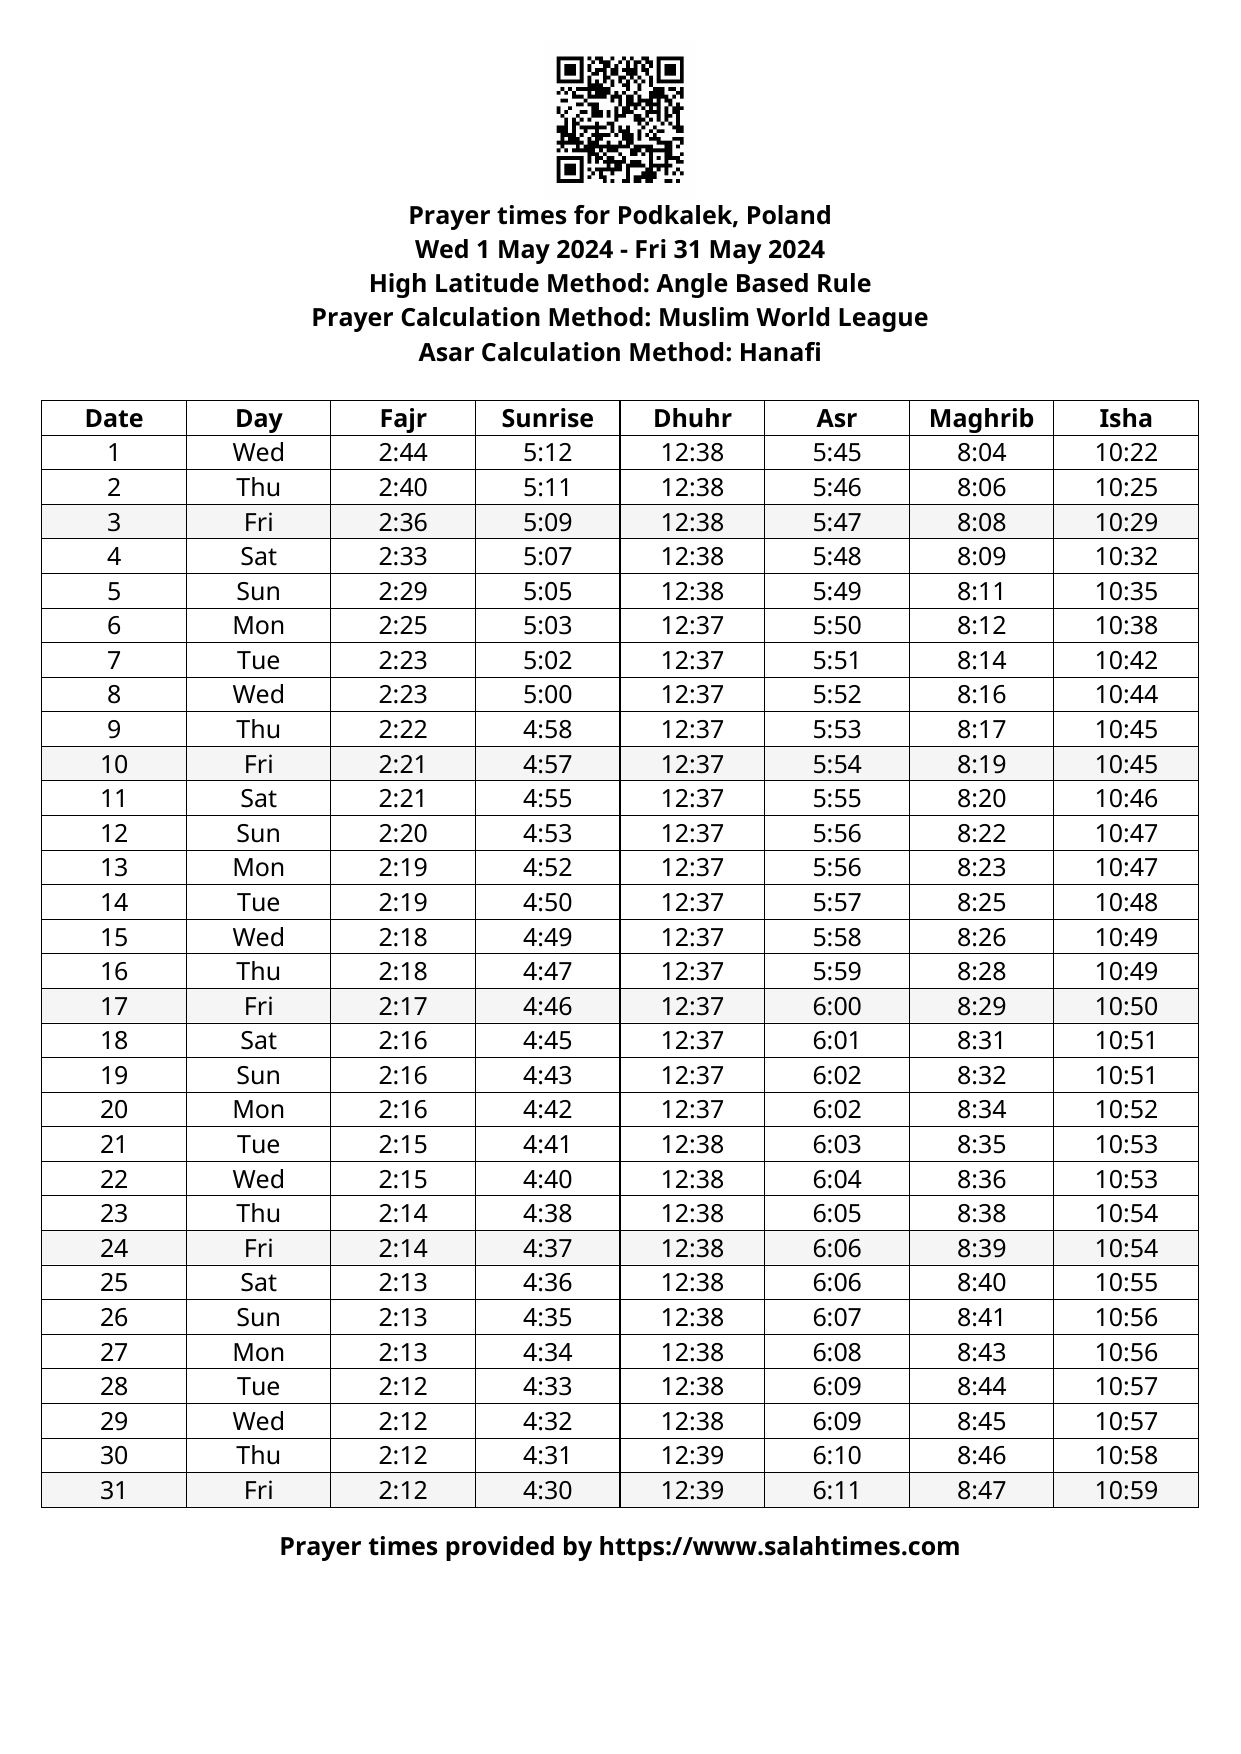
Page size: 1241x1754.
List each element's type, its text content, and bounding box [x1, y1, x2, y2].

table_cell 8:22 [910, 816, 1053, 849]
table_cell 8:32 [910, 1058, 1053, 1092]
table_cell 27 [42, 1335, 186, 1368]
table_cell 16 [42, 954, 186, 988]
table_cell 8:20 [910, 781, 1053, 815]
table_cell 5:07 [476, 539, 619, 573]
table_cell 10:56 [1054, 1300, 1198, 1334]
table_cell Wed [187, 1404, 330, 1437]
table_header Isha [1054, 401, 1198, 434]
table_cell 3 [42, 505, 186, 538]
table_cell 8:47 [910, 1473, 1053, 1507]
table_cell 8:08 [910, 505, 1053, 538]
table_cell 5:50 [765, 609, 909, 642]
table_cell 8:11 [910, 574, 1053, 607]
table_cell 8:17 [910, 712, 1053, 746]
table_cell 9 [42, 712, 186, 746]
table_cell 12:38 [621, 1335, 764, 1368]
table_cell 8 [42, 678, 186, 711]
table_cell 2:16 [331, 1024, 475, 1057]
table_cell Sun [187, 1058, 330, 1092]
table_cell 4:34 [476, 1335, 619, 1368]
table_cell 4:47 [476, 954, 619, 988]
table_cell 5:45 [765, 436, 909, 469]
table_cell 10:53 [1054, 1127, 1198, 1161]
table_cell 4:45 [476, 1024, 619, 1057]
table_cell 10:50 [1054, 989, 1198, 1022]
table_cell 12:37 [621, 747, 764, 780]
table_cell 4:42 [476, 1093, 619, 1126]
table_cell 12:38 [621, 539, 764, 573]
table_cell 12:37 [621, 989, 764, 1022]
table_cell 8:14 [910, 643, 1053, 677]
table_cell 20 [42, 1093, 186, 1126]
table_cell 4:38 [476, 1196, 619, 1230]
table_cell 10:52 [1054, 1093, 1198, 1126]
table_cell 6:04 [765, 1162, 909, 1195]
table_cell 12:39 [621, 1439, 764, 1472]
table_cell 4:50 [476, 885, 619, 919]
table_cell 12:38 [621, 505, 764, 538]
table_cell 12:37 [621, 609, 764, 642]
table_cell 5:49 [765, 574, 909, 607]
table_cell 8:26 [910, 920, 1053, 953]
table_cell 8:41 [910, 1300, 1053, 1334]
table_cell 12:37 [621, 643, 764, 677]
table_cell 10:57 [1054, 1369, 1198, 1403]
table_cell 10:49 [1054, 920, 1198, 953]
table_cell Thu [187, 712, 330, 746]
table_cell 5:58 [765, 920, 909, 953]
table_cell 12:38 [621, 1196, 764, 1230]
table_cell 22 [42, 1162, 186, 1195]
table_cell 5:46 [765, 470, 909, 504]
table_cell 10:45 [1054, 747, 1198, 780]
table_cell 6:09 [765, 1369, 909, 1403]
table_cell 4:40 [476, 1162, 619, 1195]
table_cell Mon [187, 1335, 330, 1368]
table_header Dhuhr [621, 401, 764, 434]
table_header Sunrise [476, 401, 619, 434]
table_cell 2:12 [331, 1404, 475, 1437]
table_cell 12:38 [621, 1369, 764, 1403]
table_cell 6:11 [765, 1473, 909, 1507]
table_cell 6:00 [765, 989, 909, 1022]
table_cell 14 [42, 885, 186, 919]
table_cell 2:33 [331, 539, 475, 573]
table_cell 5:02 [476, 643, 619, 677]
table_cell 4:43 [476, 1058, 619, 1092]
table_cell 2 [42, 470, 186, 504]
table_cell 5:57 [765, 885, 909, 919]
table_cell Sat [187, 1024, 330, 1057]
table_cell 18 [42, 1024, 186, 1057]
table_cell 6:05 [765, 1196, 909, 1230]
table_cell 10:22 [1054, 436, 1198, 469]
table_cell 2:16 [331, 1058, 475, 1092]
table_cell 5:52 [765, 678, 909, 711]
table_cell 8:04 [910, 436, 1053, 469]
table_cell Sat [187, 1266, 330, 1299]
table_cell 10:54 [1054, 1196, 1198, 1230]
table_cell 4:41 [476, 1127, 619, 1161]
table_cell 2:21 [331, 747, 475, 780]
table_cell 2:14 [331, 1196, 475, 1230]
table_cell Mon [187, 851, 330, 884]
table_cell 12:37 [621, 920, 764, 953]
table_cell 12:37 [621, 885, 764, 919]
table_cell Thu [187, 1196, 330, 1230]
table_cell 10:58 [1054, 1439, 1198, 1472]
table_cell 10:35 [1054, 574, 1198, 607]
table_cell 8:39 [910, 1231, 1053, 1264]
table_cell 12:38 [621, 1300, 764, 1334]
table_cell 10:46 [1054, 781, 1198, 815]
table_cell 12:38 [621, 1266, 764, 1299]
table_cell 12:38 [621, 436, 764, 469]
table_cell 8:40 [910, 1266, 1053, 1299]
table_cell 6:09 [765, 1404, 909, 1437]
table_cell 2:18 [331, 920, 475, 953]
table_cell 12:37 [621, 1093, 764, 1126]
table_cell 2:13 [331, 1266, 475, 1299]
table_cell 6:06 [765, 1266, 909, 1299]
table_cell 5:56 [765, 816, 909, 849]
table_cell 8:45 [910, 1404, 1053, 1437]
table_cell 5:09 [476, 505, 619, 538]
text Wed 1 May 2024 - Fri 31 May 2024 [42, 232, 1198, 266]
table_cell 2:25 [331, 609, 475, 642]
table_cell 12:38 [621, 1162, 764, 1195]
table_cell 31 [42, 1473, 186, 1507]
table_cell 10:44 [1054, 678, 1198, 711]
table_cell 24 [42, 1231, 186, 1264]
table_cell Tue [187, 1369, 330, 1403]
table_cell 12:38 [621, 1127, 764, 1161]
table_cell 5:48 [765, 539, 909, 573]
table_cell 6:03 [765, 1127, 909, 1161]
table_cell 13 [42, 851, 186, 884]
table_cell 7 [42, 643, 186, 677]
table_cell Tue [187, 1127, 330, 1161]
table_cell 25 [42, 1266, 186, 1299]
text Asar Calculation Method: Hanafi [42, 334, 1198, 368]
table_cell 8:34 [910, 1093, 1053, 1126]
table_cell 5:56 [765, 851, 909, 884]
table_cell 26 [42, 1300, 186, 1334]
table_cell Sun [187, 574, 330, 607]
table_cell Fri [187, 747, 330, 780]
table_cell 10:38 [1054, 609, 1198, 642]
table_cell 12:38 [621, 574, 764, 607]
table_cell 5:55 [765, 781, 909, 815]
table_cell 10:51 [1054, 1024, 1198, 1057]
table_header Maghrib [910, 401, 1053, 434]
table_cell Fri [187, 505, 330, 538]
table_cell 4:55 [476, 781, 619, 815]
table_cell 8:06 [910, 470, 1053, 504]
table_cell Thu [187, 1439, 330, 1472]
table_cell Thu [187, 954, 330, 988]
table_cell Sat [187, 539, 330, 573]
table_cell 8:46 [910, 1439, 1053, 1472]
table_cell 10:48 [1054, 885, 1198, 919]
table_cell 2:15 [331, 1162, 475, 1195]
table_cell 6:07 [765, 1300, 909, 1334]
table_cell Sat [187, 781, 330, 815]
table_cell 8:19 [910, 747, 1053, 780]
table_cell 6:06 [765, 1231, 909, 1264]
table_cell 10:53 [1054, 1162, 1198, 1195]
table_cell 8:29 [910, 989, 1053, 1022]
table_cell 4:31 [476, 1439, 619, 1472]
table_header Day [187, 401, 330, 434]
table_cell 4:36 [476, 1266, 619, 1299]
table_cell 4:53 [476, 816, 619, 849]
picture [542, 41, 699, 198]
table_cell 2:18 [331, 954, 475, 988]
text Prayer Calculation Method: Muslim World League [42, 300, 1198, 334]
table_cell 5:54 [765, 747, 909, 780]
table_cell 4:30 [476, 1473, 619, 1507]
table_cell 2:16 [331, 1093, 475, 1126]
table_cell 2:22 [331, 712, 475, 746]
table_header Fajr [331, 401, 475, 434]
table_cell 12 [42, 816, 186, 849]
table_cell 17 [42, 989, 186, 1022]
table_cell 8:44 [910, 1369, 1053, 1403]
table_header Date [42, 401, 186, 434]
table_cell 8:31 [910, 1024, 1053, 1057]
table_cell 2:36 [331, 505, 475, 538]
table_cell 10:55 [1054, 1266, 1198, 1299]
table_cell 19 [42, 1058, 186, 1092]
table_cell 2:13 [331, 1300, 475, 1334]
table_cell 15 [42, 920, 186, 953]
table_cell 12:38 [621, 1404, 764, 1437]
table_cell 6:08 [765, 1335, 909, 1368]
table_cell 8:35 [910, 1127, 1053, 1161]
table_cell 4:37 [476, 1231, 619, 1264]
table_cell 6:02 [765, 1093, 909, 1126]
table_cell 29 [42, 1404, 186, 1437]
table_cell 10:29 [1054, 505, 1198, 538]
table_cell 2:20 [331, 816, 475, 849]
table_cell Wed [187, 1162, 330, 1195]
table_cell 5:03 [476, 609, 619, 642]
table_cell 5:51 [765, 643, 909, 677]
table_cell 12:37 [621, 954, 764, 988]
table_cell 10:45 [1054, 712, 1198, 746]
table_cell 10:47 [1054, 816, 1198, 849]
table_cell 12:39 [621, 1473, 764, 1507]
table_cell 4:35 [476, 1300, 619, 1334]
table_cell 12:37 [621, 851, 764, 884]
table_cell 2:29 [331, 574, 475, 607]
table_cell Fri [187, 989, 330, 1022]
table_cell 5:11 [476, 470, 619, 504]
table_cell 8:23 [910, 851, 1053, 884]
table_cell 10:25 [1054, 470, 1198, 504]
table_cell 28 [42, 1369, 186, 1403]
table_cell 12:38 [621, 1231, 764, 1264]
table_cell 2:12 [331, 1439, 475, 1472]
table_cell Tue [187, 643, 330, 677]
table_cell 10:47 [1054, 851, 1198, 884]
table_cell 1 [42, 436, 186, 469]
table_cell 6 [42, 609, 186, 642]
table_cell 10:59 [1054, 1473, 1198, 1507]
table_cell Mon [187, 1093, 330, 1126]
text High Latitude Method: Angle Based Rule [42, 266, 1198, 300]
table_cell 8:36 [910, 1162, 1053, 1195]
table_cell 4:52 [476, 851, 619, 884]
table_cell 10:56 [1054, 1335, 1198, 1368]
table_cell Wed [187, 678, 330, 711]
table_cell 5:12 [476, 436, 619, 469]
table_cell 6:01 [765, 1024, 909, 1057]
table_cell 5:59 [765, 954, 909, 988]
table_cell 2:12 [331, 1369, 475, 1403]
table_cell Mon [187, 609, 330, 642]
table_cell 5:00 [476, 678, 619, 711]
table_cell 2:19 [331, 885, 475, 919]
table_cell 2:23 [331, 643, 475, 677]
table_cell 12:37 [621, 678, 764, 711]
table_cell 30 [42, 1439, 186, 1472]
text Prayer times for Podkalek, Poland [42, 198, 1198, 232]
table_cell 4:46 [476, 989, 619, 1022]
table_cell 6:02 [765, 1058, 909, 1092]
table_cell 4:33 [476, 1369, 619, 1403]
table_cell 8:28 [910, 954, 1053, 988]
table_cell 10:49 [1054, 954, 1198, 988]
table_cell 10:32 [1054, 539, 1198, 573]
table_cell 10:42 [1054, 643, 1198, 677]
table_cell 4:57 [476, 747, 619, 780]
table_cell 12:38 [621, 470, 764, 504]
text Prayer times provided by https://www.salahtimes.com [42, 1528, 1198, 1563]
table_cell 8:09 [910, 539, 1053, 573]
table_cell 10:51 [1054, 1058, 1198, 1092]
table_cell 10 [42, 747, 186, 780]
table_cell 5 [42, 574, 186, 607]
table_cell 2:14 [331, 1231, 475, 1264]
table_cell 11 [42, 781, 186, 815]
table_cell 12:37 [621, 1058, 764, 1092]
table_cell Sun [187, 816, 330, 849]
table_cell 5:47 [765, 505, 909, 538]
table_cell 2:23 [331, 678, 475, 711]
table_cell Fri [187, 1231, 330, 1264]
table_cell 8:25 [910, 885, 1053, 919]
table_cell 2:19 [331, 851, 475, 884]
table_cell 2:40 [331, 470, 475, 504]
table_cell Fri [187, 1473, 330, 1507]
table_cell 4:49 [476, 920, 619, 953]
table_cell 2:12 [331, 1473, 475, 1507]
table_cell 2:21 [331, 781, 475, 815]
table_cell 2:17 [331, 989, 475, 1022]
table_cell 12:37 [621, 781, 764, 815]
table_cell 12:37 [621, 1024, 764, 1057]
table_cell Wed [187, 920, 330, 953]
table_cell 10:57 [1054, 1404, 1198, 1437]
table_cell 23 [42, 1196, 186, 1230]
table_cell 12:37 [621, 712, 764, 746]
table_cell 8:12 [910, 609, 1053, 642]
table_cell 5:05 [476, 574, 619, 607]
table_cell 12:37 [621, 816, 764, 849]
table_cell 5:53 [765, 712, 909, 746]
table_cell 4:58 [476, 712, 619, 746]
table_cell Sun [187, 1300, 330, 1334]
table_cell 2:13 [331, 1335, 475, 1368]
table_cell 10:54 [1054, 1231, 1198, 1264]
table_cell Thu [187, 470, 330, 504]
table_header Asr [765, 401, 909, 434]
table_cell 21 [42, 1127, 186, 1161]
table_cell Wed [187, 436, 330, 469]
table_cell Tue [187, 885, 330, 919]
table_cell 6:10 [765, 1439, 909, 1472]
table_cell 8:43 [910, 1335, 1053, 1368]
table_cell 2:15 [331, 1127, 475, 1161]
table_cell 8:16 [910, 678, 1053, 711]
table_cell 4:32 [476, 1404, 619, 1437]
table_cell 8:38 [910, 1196, 1053, 1230]
table_cell 2:44 [331, 436, 475, 469]
table_cell 4 [42, 539, 186, 573]
